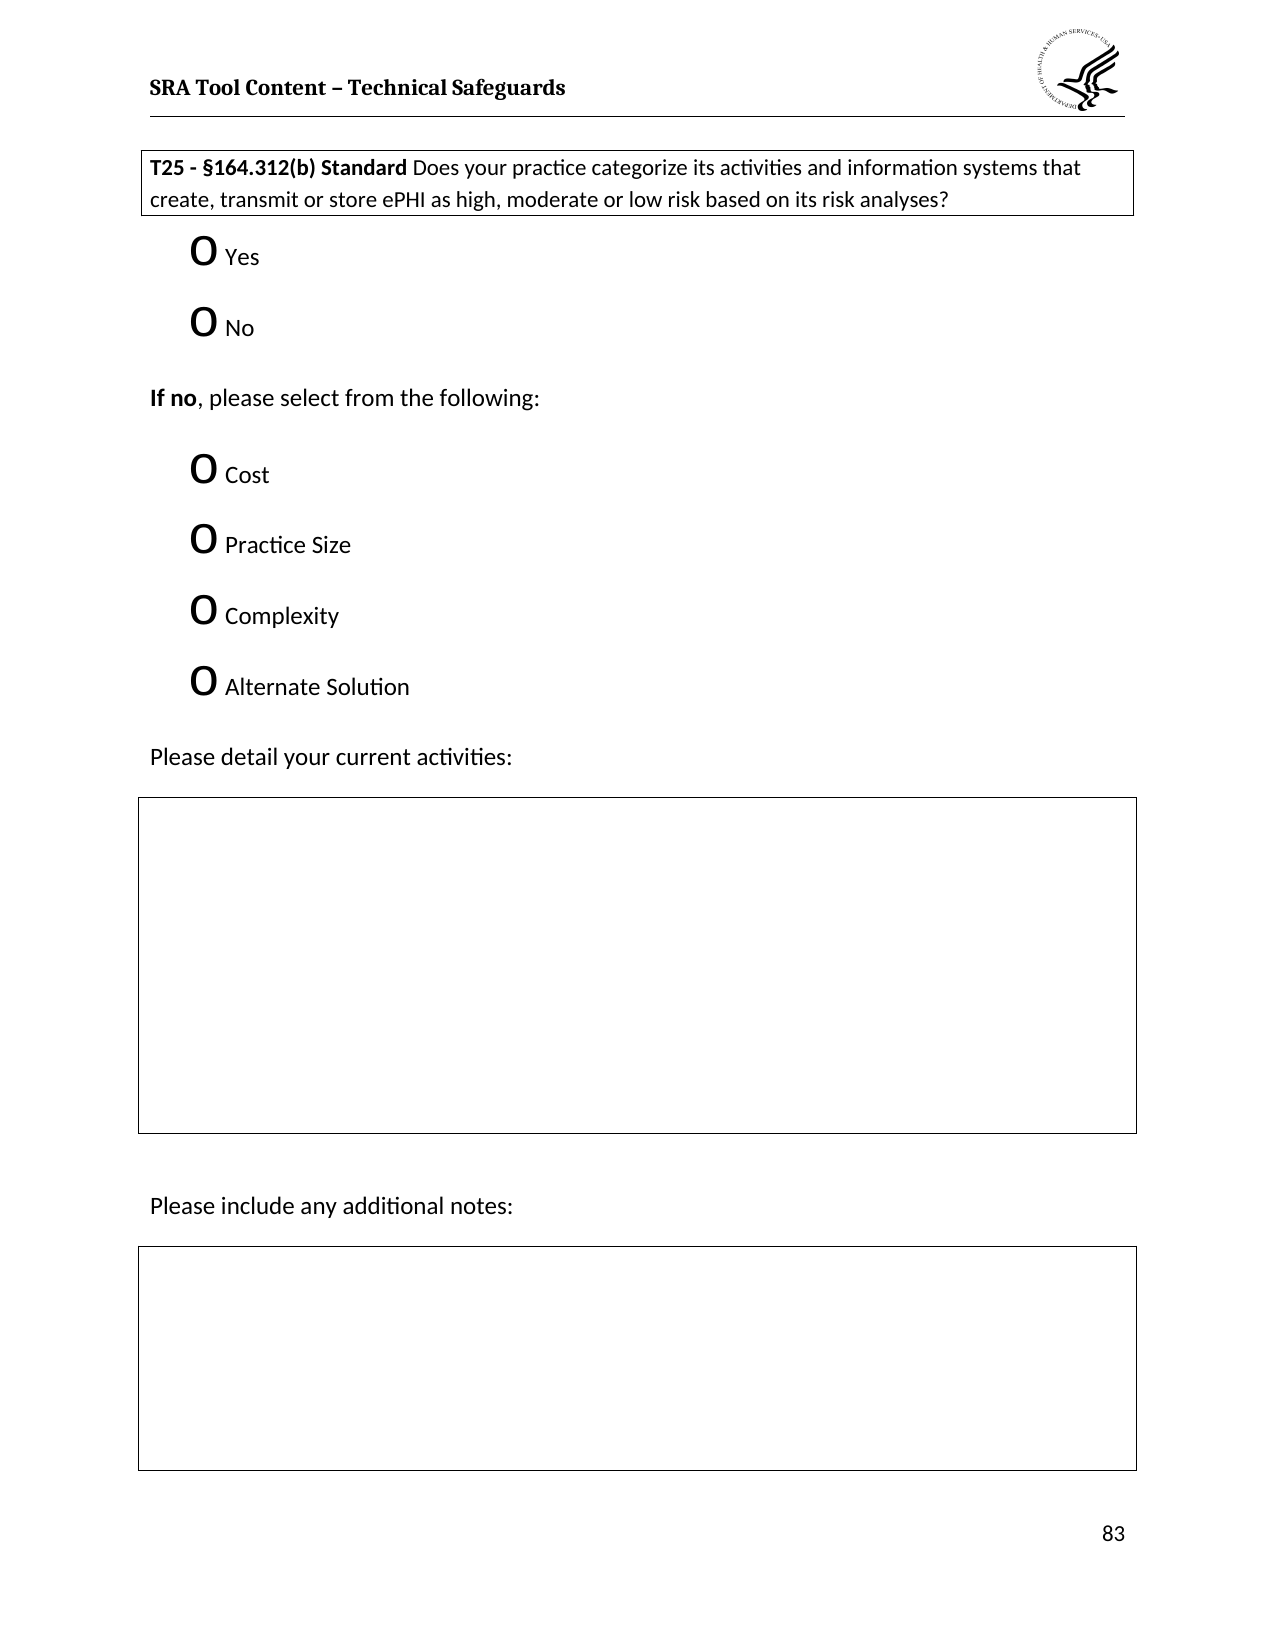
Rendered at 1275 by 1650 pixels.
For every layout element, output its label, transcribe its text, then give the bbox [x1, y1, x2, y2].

subtitle T25 - §164.312(b) Standard Does your practice categorize its activities and information systems that create, transmit or store ePHI as high, moderate or low risk based on its risk analyses? [142, 151, 1133, 215]
list Alternate Solution [187, 650, 1125, 711]
text Please detail your current activities: [150, 741, 1125, 772]
picture [1037, 29, 1119, 111]
list Cost [187, 438, 1125, 500]
text Please include any additional notes: [150, 1190, 1125, 1220]
list Complexity [187, 579, 1125, 641]
table_header [139, 1247, 1136, 1470]
list Practice Size [187, 509, 1125, 570]
table_header [139, 798, 1136, 1133]
list No [187, 291, 1125, 352]
list Yes [187, 221, 1125, 282]
text If no, please select from the following: [150, 382, 1125, 413]
